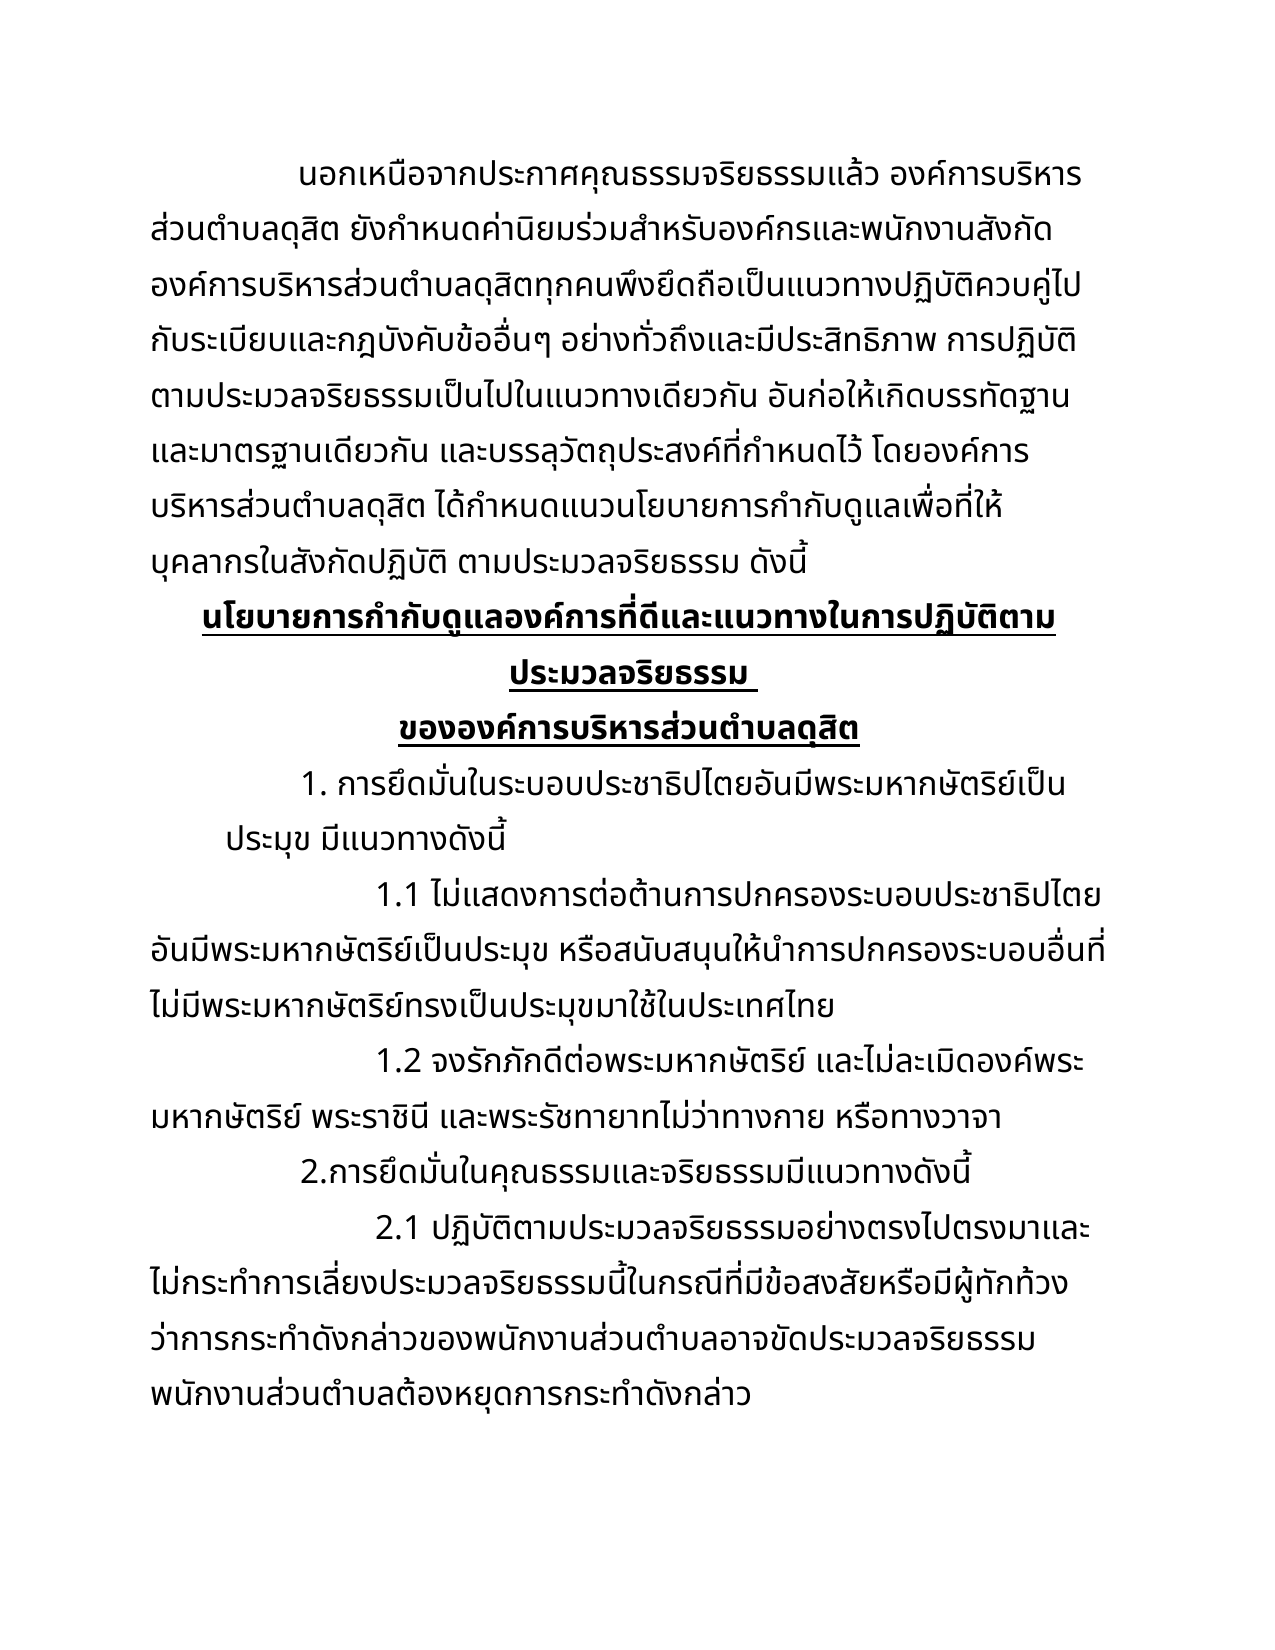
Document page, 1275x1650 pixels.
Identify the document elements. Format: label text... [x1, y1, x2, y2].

text 2.การยึดมั่นในคุณธรรมและจริยธรรมมีแนวทางดังนี้ [225, 1148, 1107, 1199]
text นโยบายการกำกับดูแลองค์การที่ดีและแนวทางในการปฏิบัติตามประมวลจริยธรรม [150, 593, 1107, 699]
text ขององค์การบริหารส่วนตำบลดุสิต [150, 704, 1107, 754]
text 1.2 จงรักภักดีต่อพระมหากษัตริย์ และไม่ละเมิดองค์พระมหากษัตริย์ พระราชินี และพระรัชทายาทไม่ว่าทางกาย หรือทางวาจา [150, 1037, 1107, 1143]
text 1.1 ไม่แสดงการต่อต้านการปกครองระบอบประชาธิปไตยอันมีพระมหากษัตริย์เป็นประมุข หรือสนับสนุนให้นำการปกครองระบอบอื่นที่ไม่มีพระมหากษัตริย์ทรงเป็นประมุขมาใช้ในประเทศไทย [150, 871, 1107, 1032]
text 2.1 ปฏิบัติตามประมวลจริยธรรมอย่างตรงไปตรงมาและไม่กระทำการเลี่ยงประมวลจริยธรรมนี้ในกรณีที่มีข้อสงสัยหรือมีผู้ทักท้วงว่าการกระทำดังกล่าวของพนักงานส่วนตำบลอาจขัดประมวลจริยธรรม พนักงานส่วนตำบลต้องหยุดการกระทำดังกล่าว [150, 1204, 1107, 1421]
text นอกเหนือจากประกาศคุณธรรมจริยธรรมแล้ว องค์การบริหารส่วนตำบลดุสิต ยังกำหนดค่านิยมร่วมสำหรับองค์กรและพนักงานสังกัดองค์การบริหารส่วนตำบลดุสิตทุกคนพึงยึดถือเป็นแนวทางปฏิบัติควบคู่ไปกับระเบียบและกฎบังคับข้ออื่นๆ อย่างทั่วถึงและมีประสิทธิภาพ การปฏิบัติตามประมวลจริยธรรมเป็นไปในแนวทางเดียวกัน อันก่อให้เกิดบรรทัดฐานและมาตรฐานเดียวกัน และบรรลุวัตถุประสงค์ที่กำหนดไว้ โดยองค์การบริหารส่วนตำบลดุสิต ได้กำหนดแนวนโยบายการกำกับดูแลเพื่อที่ให้บุคลากรในสังกัดปฏิบัติ ตามประมวลจริยธรรม ดังนี้ [150, 150, 1107, 588]
text 1. การยึดมั่นในระบอบประชาธิปไตยอันมีพระมหากษัตริย์เป็นประมุข มีแนวทางดังนี้ [225, 759, 1107, 866]
